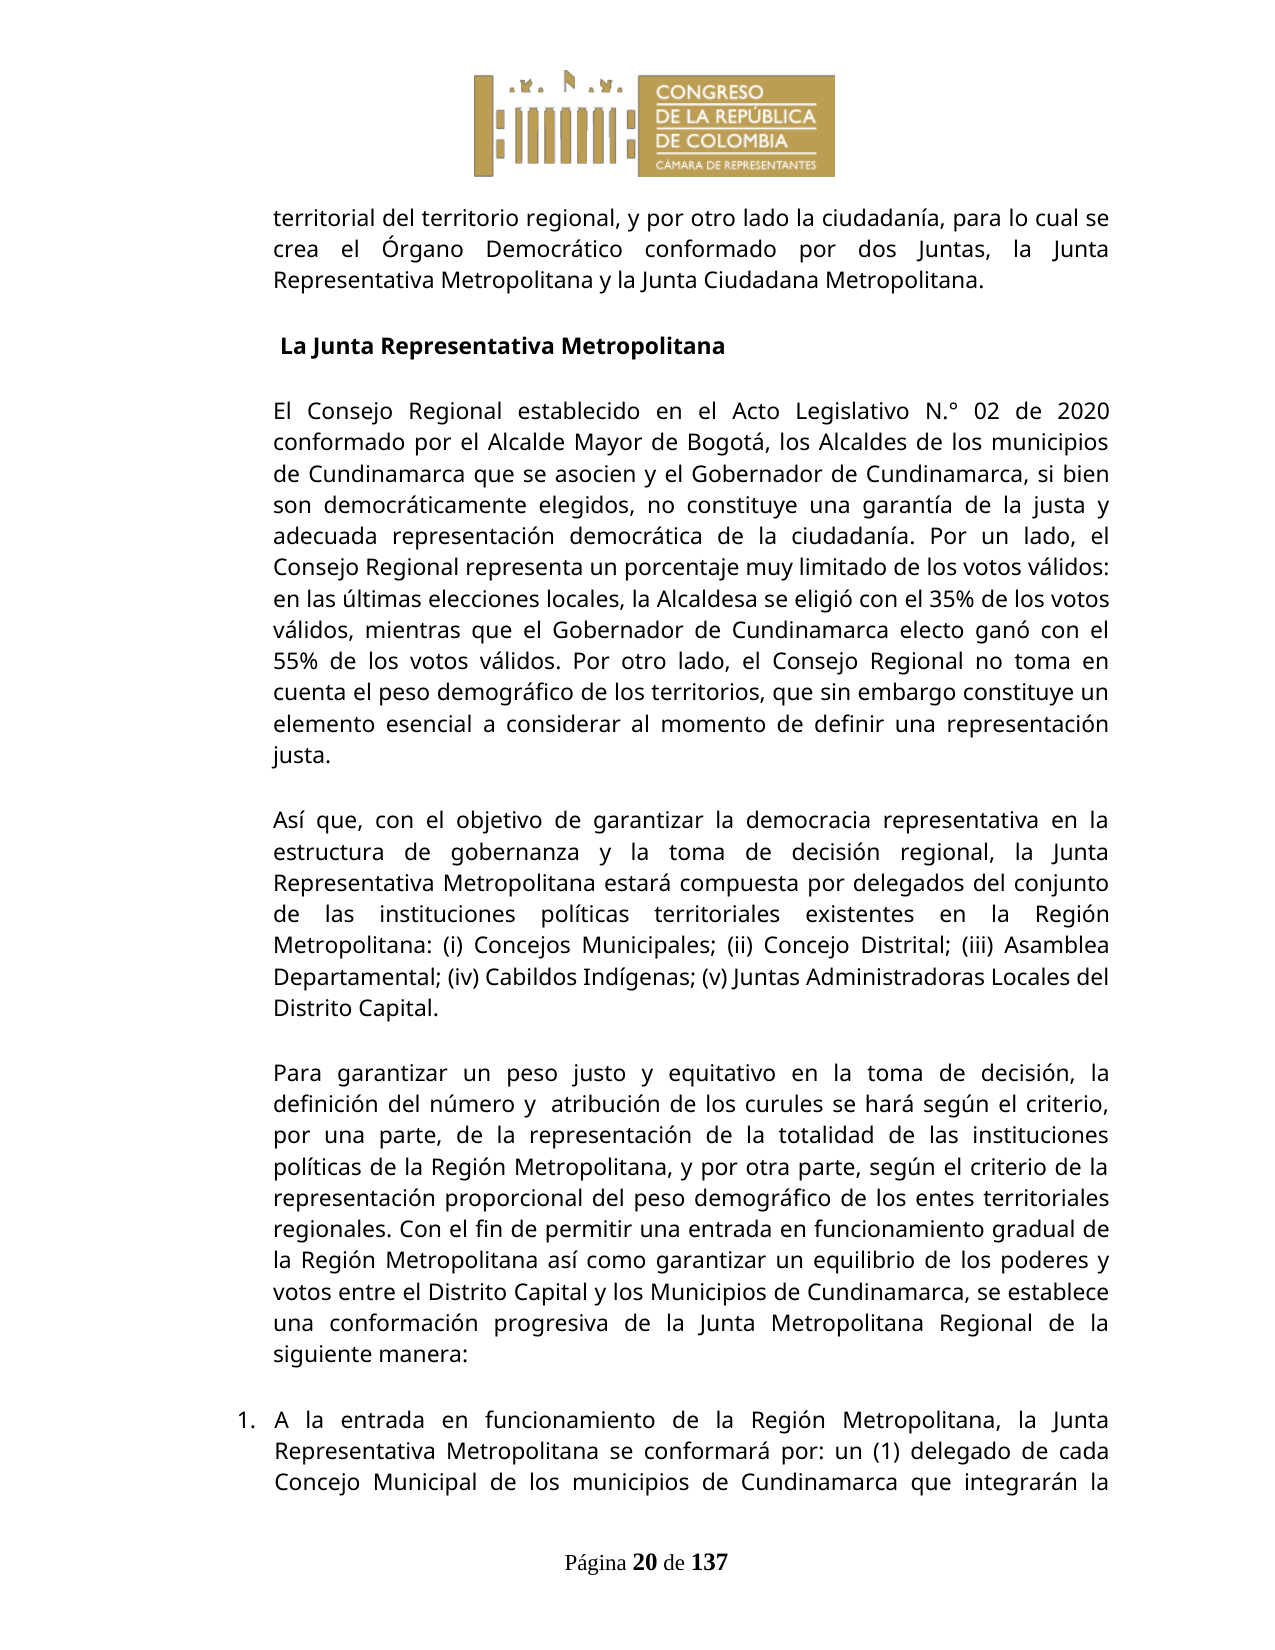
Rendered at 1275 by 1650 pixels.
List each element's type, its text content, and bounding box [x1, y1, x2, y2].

picture [474, 70, 835, 177]
text Para garantizar un peso justo y equitativo en la toma de decisión, la definición del número y atribución de los curules se hará según el criterio, por una parte, de la representación de la totalidad de las instituciones políticas de la Región Metropolitana, y por otra parte, según el criterio de la representación proporcional del peso demográfico de los entes territoriales regionales. Con el fin de permitir una entrada en funcionamiento gradual de la Región Metropolitana así como garantizar un equilibrio de los poderes y votos entre el Distrito Capital y los Municipios de Cundinamarca, se establece una conformación progresiva de la Junta Metropolitana Regional de la siguiente manera: [273, 1057, 1110, 1369]
text El Consejo Regional establecido en el Acto Legislativo N.° 02 de 2020 conformado por el Alcalde Mayor de Bogotá, los Alcaldes de los municipios de Cundinamarca que se asocien y el Gobernador de Cundinamarca, si bien son democráticamente elegidos, no constituye una garantía de la justa y adecuada representación democrática de la ciudadanía. Por un lado, el Consejo Regional representa un porcentaje muy limitado de los votos válidos: en las últimas elecciones locales, la Alcaldesa se eligió con el 35% de los votos válidos, mientras que el Gobernador de Cundinamarca electo ganó con el 55% de los votos válidos. Por otro lado, el Consejo Regional no toma en cuenta el peso demográfico de los territorios, que sin embargo constituye un elemento esencial a considerar al momento de definir una representación justa. [273, 395, 1110, 770]
text Así que, con el objetivo de garantizar la democracia representativa en la estructura de gobernanza y la toma de decisión regional, la Junta Representativa Metropolitana estará compuesta por delegados del conjunto de las instituciones políticas territoriales existentes en la Región Metropolitana: (i) Concejos Municipales; (ii) Concejo Distrital; (iii) Asamblea Departamental; (iv) Cabildos Indígenas; (v) Juntas Administradoras Locales del Distrito Capital. [273, 804, 1110, 1023]
text La Junta Representativa Metropolitana [274, 330, 1110, 361]
